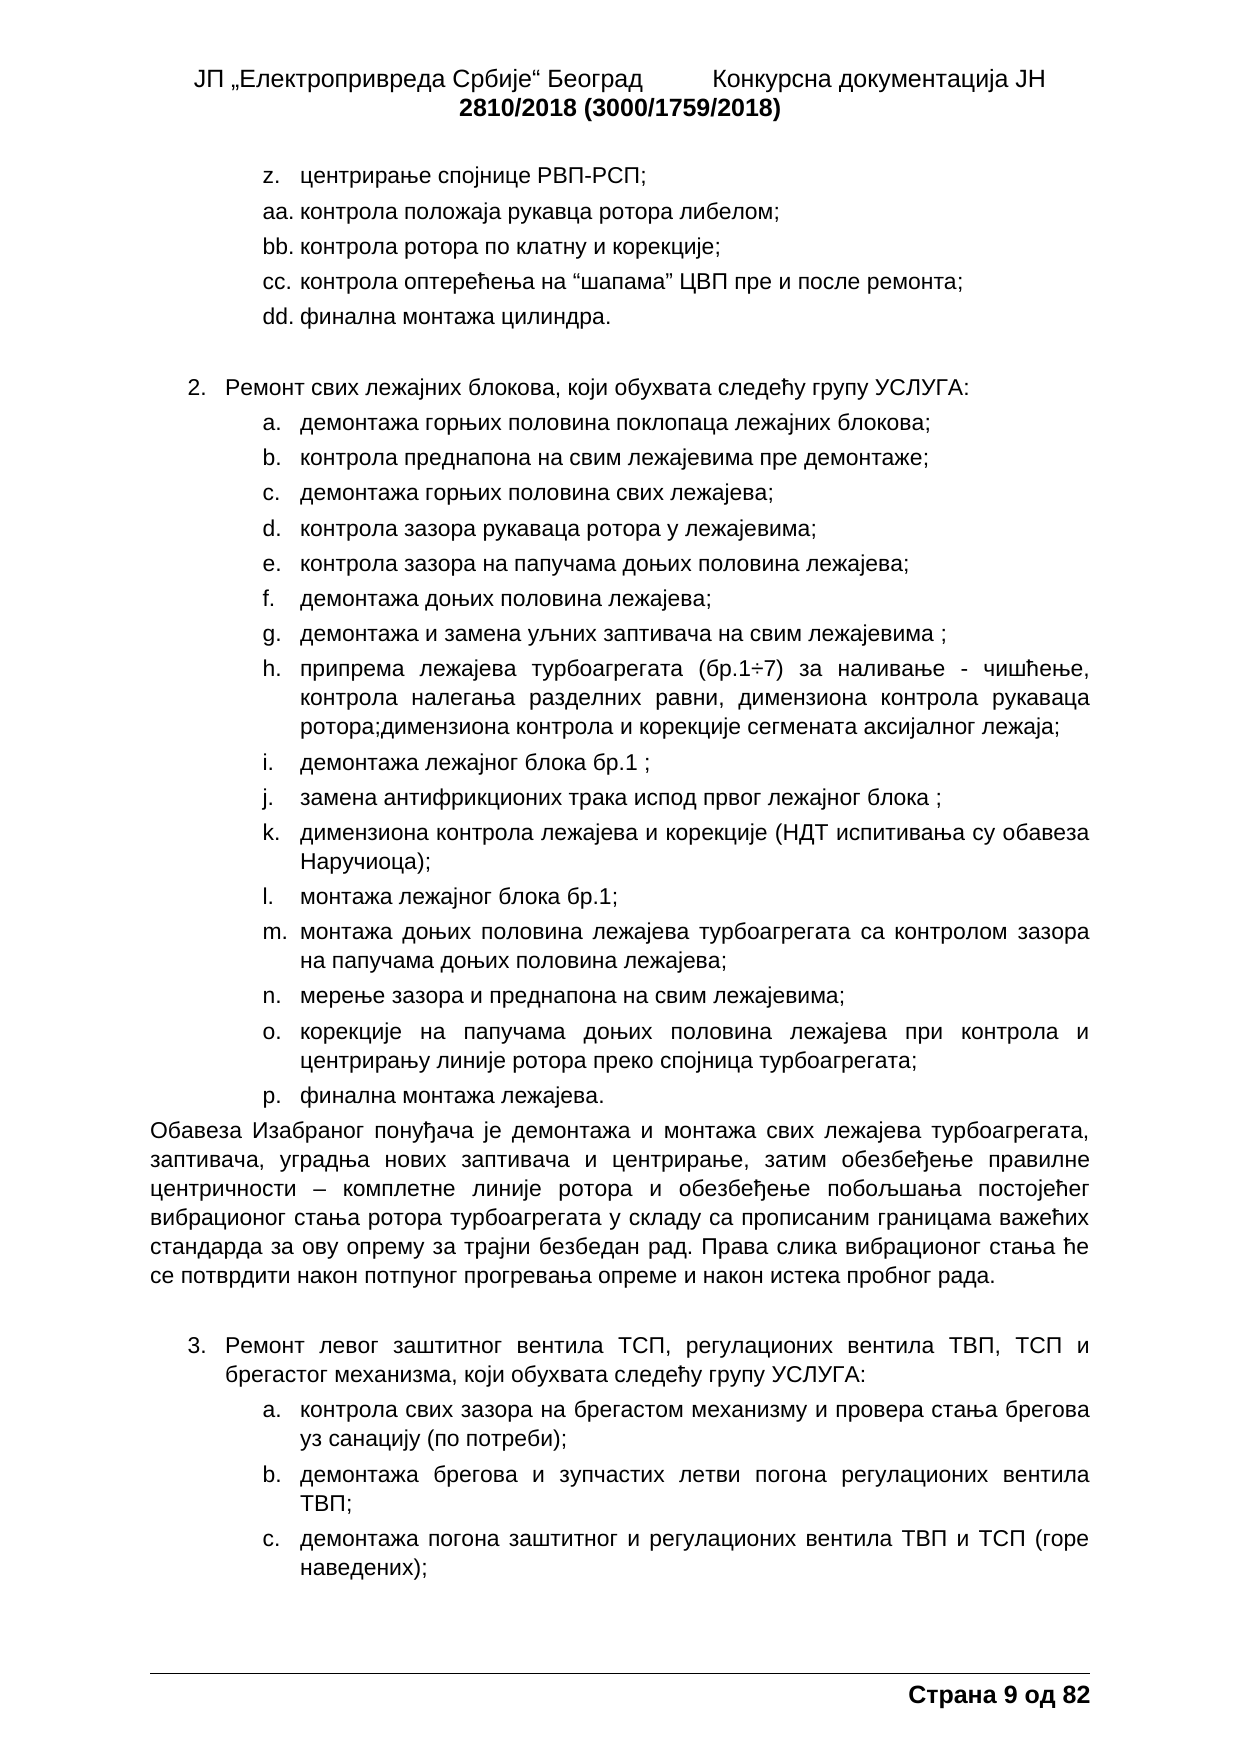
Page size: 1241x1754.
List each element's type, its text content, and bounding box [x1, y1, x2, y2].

list монтажа лежајног блока бр.1; [262, 883, 1090, 909]
list демонтажа горњих половина поклопаца лежајних блокова; [262, 409, 1090, 435]
list контрола оптерећења на “шапама” ЦВП пре и после ремонта; [262, 268, 1090, 294]
list контрола положаја рукавца ротора либелом; [262, 198, 1090, 224]
list контрола свих зазора на брегастом механизму и провера стања брегова уз санацију (по потреби); [262, 1396, 1090, 1452]
list финална монтажа лежајева. [262, 1082, 1090, 1108]
list димензиона контрола лежајева и корекције (НДТ испитивања су обавеза Наручиоца); [262, 819, 1090, 874]
list центрирање спојнице РВП-РСП; [262, 162, 1090, 189]
list Ремонт левог заштитног вентила ТСП, регулационих вентила ТВП, ТСП и брегастог механизма, који обухвата следећу групу УСЛУГА: [187, 1332, 1090, 1388]
list контрола зазора на папучама доњих половина лежајева; [262, 550, 1090, 576]
list демонтажа и замена уљних заптивача на свим лежајевима ; [262, 620, 1090, 647]
list демонтажа доњих половина лежајева; [262, 585, 1090, 611]
list мерење зазора и преднапона на свим лежајевима; [262, 982, 1090, 1009]
list контрола преднапона на свим лежајевима пре демонтаже; [262, 444, 1090, 471]
text Обавеза Изабраног понуђача је демонтажа и монтажа свих лежајева турбоагрегата, заптивача, уградња нових заптивача и центрирање, затим обезбеђење правилне центричности – комплетне линије ротора и обезбеђење побољшања постојећег вибрационог стања ротора турбоагрегата у складу са прописаним границама важећих стандарда за ову опрему за трајни безбедан рад. Права слика вибрационог стања ће се потврдити након потпуног прогревања опреме и након истека пробног рада. [150, 1117, 1090, 1288]
list замена антифрикционих трака испод првог лежајног блока ; [262, 784, 1090, 810]
list демонтажа погона заштитног и регулационих вентила ТВП и ТСП (горе наведених); [262, 1525, 1090, 1580]
list демонтажа лежајног блока бр.1 ; [262, 748, 1090, 775]
list корекције на папучама доњих половина лежајева при контрола и центрирању линије ротора преко спојница турбоагрегата; [262, 1018, 1090, 1073]
list демонтажа горњих половина свих лежајева; [262, 479, 1090, 506]
list монтажа доњих половина лежајева турбоагрегата са контролом зазора на папучама доњих половина лежајева; [262, 918, 1090, 974]
list контрола ротора по клатну и корекције; [262, 233, 1090, 259]
list контрола зазора рукаваца ротора у лежајевима; [262, 514, 1090, 541]
list Ремонт свих лежајних блокова, који обухвата следећу групу УСЛУГА: [187, 374, 1090, 400]
list финална монтажа цилиндра. [262, 303, 1090, 330]
list припрема лежајева турбоагрегата (бр.1÷7) за наливање - чишћење, контрола налегања разделних равни, димензиона контрола рукаваца ротора;димензиона контрола и корекције сегмената аксијалног лежаја; [262, 655, 1090, 740]
list демонтажа брегова и зупчастих летви погона регулационих вентила ТВП; [262, 1461, 1090, 1516]
